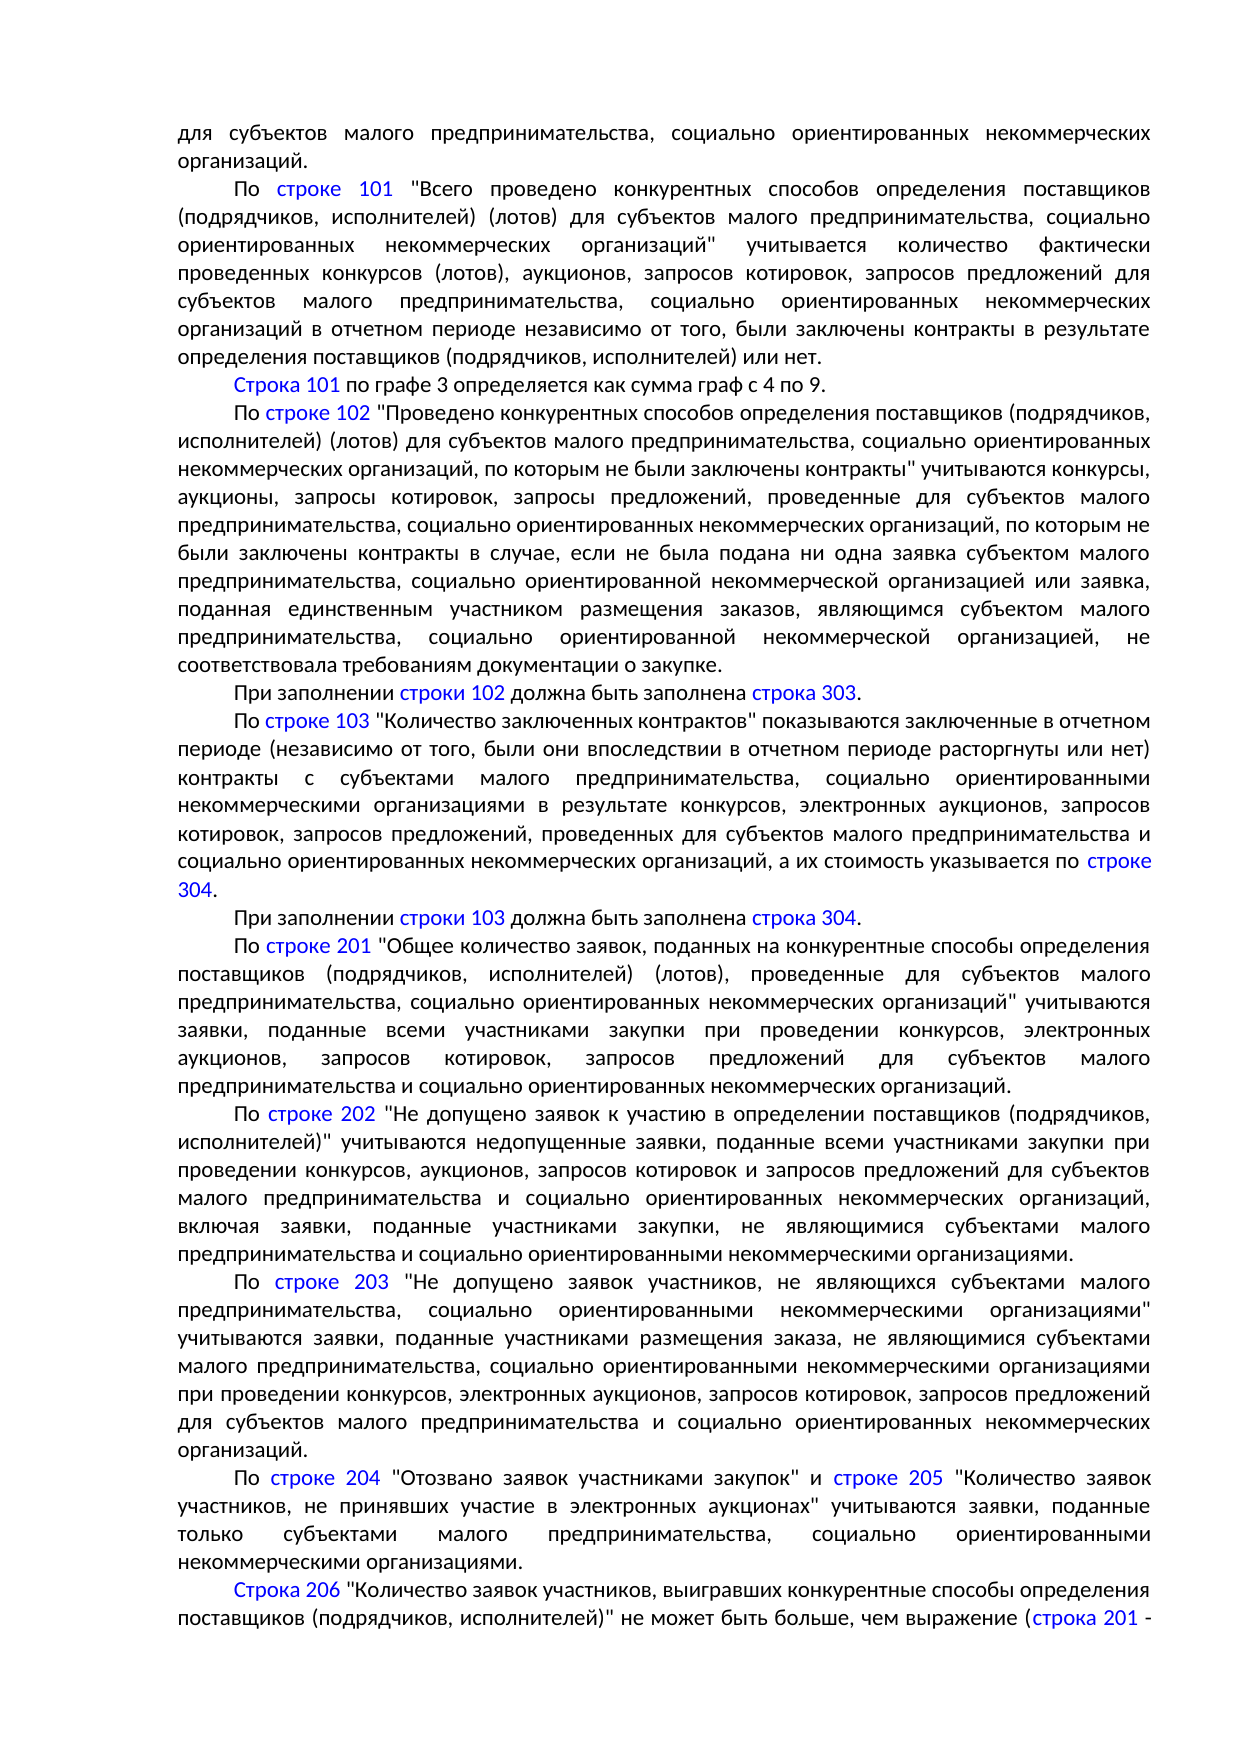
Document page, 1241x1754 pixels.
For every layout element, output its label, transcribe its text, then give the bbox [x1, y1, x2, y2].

text При заполнении строки 102 должна быть заполнена строка 303. [177, 678, 1152, 707]
text При заполнении строки 103 должна быть заполнена строка 304. [177, 903, 1152, 931]
text По строке 204 "Отозвано заявок участниками закупок" и строке 205 "Количество заявок участников, не принявших участие в электронных аукционах" учитываются заявки, поданные только субъектами малого предпринимательства, социально ориентированными некоммерческими организациями. [177, 1463, 1152, 1575]
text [177, 1575, 1152, 1631]
text Строка 101 по графе 3 определяется как сумма граф с 4 по 9. [177, 370, 1152, 398]
text По строке 102 "Проведено конкурентных способов определения поставщиков (подрядчиков, исполнителей) (лотов) для субъектов малого предпринимательства, социально ориентированных некоммерческих организаций, по которым не были заключены контракты" учитываются конкурсы, аукционы, запросы котировок, запросы предложений, проведенные для субъектов малого предпринимательства, социально ориентированных некоммерческих организаций, по которым не были заключены контракты в случае, если не была подана ни одна заявка субъектом малого предпринимательства, социально ориентированной некоммерческой организацией или заявка, поданная единственным участником размещения заказов, являющимся субъектом малого предпринимательства, социально ориентированной некоммерческой организацией, не соответствовала требованиям документации о закупке. [177, 398, 1152, 678]
text По строке 201 "Общее количество заявок, поданных на конкурентные способы определения поставщиков (подрядчиков, исполнителей) (лотов), проведенные для субъектов малого предпринимательства, социально ориентированных некоммерческих организаций" учитываются заявки, поданные всеми участниками закупки при проведении конкурсов, электронных аукционов, запросов котировок, запросов предложений для субъектов малого предпринимательства и социально ориентированных некоммерческих организаций. [177, 931, 1152, 1099]
text По строке 103 "Количество заключенных контрактов" показываются заключенные в отчетном периоде (независимо от того, были они впоследствии в отчетном периоде расторгнуты или нет) контракты с субъектами малого предпринимательства, социально ориентированными некоммерческими организациями в результате конкурсов, электронных аукционов, запросов котировок, запросов предложений, проведенных для субъектов малого предпринимательства и социально ориентированных некоммерческих организаций, а их стоимость указывается по строке 304. [177, 707, 1152, 903]
text По строке 101 "Всего проведено конкурентных способов определения поставщиков (подрядчиков, исполнителей) (лотов) для субъектов малого предпринимательства, социально ориентированных некоммерческих организаций" учитывается количество фактически проведенных конкурсов (лотов), аукционов, запросов котировок, запросов предложений для субъектов малого предпринимательства, социально ориентированных некоммерческих организаций в отчетном периоде независимо от того, были заключены контракты в результате определения поставщиков (подрядчиков, исполнителей) или нет. [177, 174, 1152, 370]
text По строке 202 "Не допущено заявок к участию в определении поставщиков (подрядчиков, исполнителей)" учитываются недопущенные заявки, поданные всеми участниками закупки при проведении конкурсов, аукционов, запросов котировок и запросов предложений для субъектов малого предпринимательства и социально ориентированных некоммерческих организаций, включая заявки, поданные участниками закупки, не являющимися субъектами малого предпринимательства и социально ориентированными некоммерческими организациями. [177, 1099, 1152, 1267]
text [177, 118, 1152, 174]
text По строке 203 "Не допущено заявок участников, не являющихся субъектами малого предпринимательства, социально ориентированными некоммерческими организациями" учитываются заявки, поданные участниками размещения заказа, не являющимися субъектами малого предпринимательства, социально ориентированными некоммерческими организациями при проведении конкурсов, электронных аукционов, запросов котировок, запросов предложений для субъектов малого предпринимательства и социально ориентированных некоммерческих организаций. [177, 1267, 1152, 1463]
